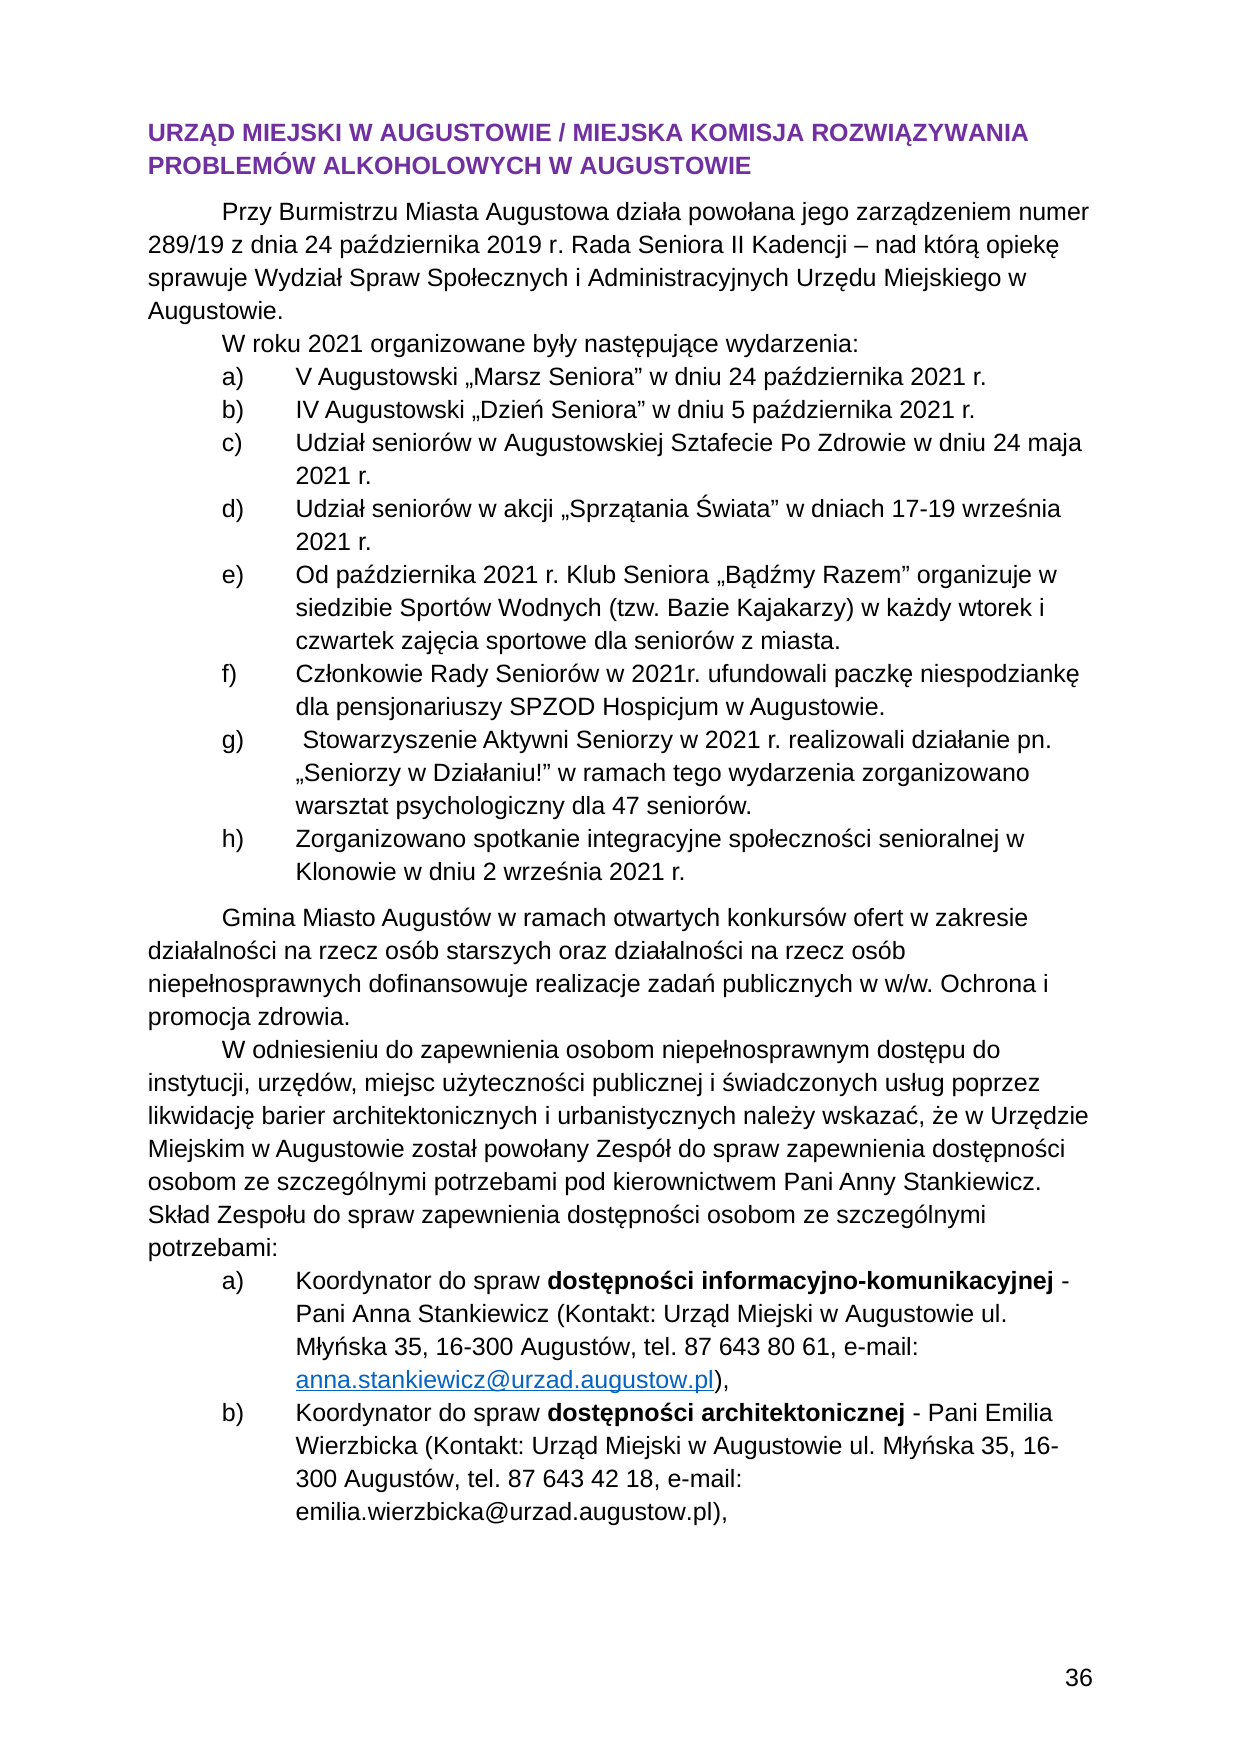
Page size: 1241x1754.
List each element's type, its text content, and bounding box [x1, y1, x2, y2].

text Przy Burmistrzu Miasta Augustowa działa powołana jego zarządzeniem numer 289/19 z dnia 24 października 2019 r. Rada Seniora II Kadencji – nad którą opiekę sprawuje Wydział Spraw Społecznych i Administracyjnych Urzędu Miejskiego w Augustowie. [148, 197, 1093, 324]
list Stowarzyszenie Aktywni Seniorzy w 2021 r. realizowali działanie pn. „Seniorzy w Działaniu!” w ramach tego wydarzenia zorganizowano warsztat psychologiczny dla 47 seniorów. [222, 725, 1093, 820]
text W roku 2021 organizowane były następujące wydarzenia: [148, 329, 1093, 358]
list Od października 2021 r. Klub Seniora „Bądźmy Razem” organizuje w siedzibie Sportów Wodnych (tzw. Bazie Kajakarzy) w każdy wtorek i czwartek zajęcia sportowe dla seniorów z miasta. [222, 560, 1093, 655]
text W odniesieniu do zapewnienia osobom niepełnosprawnym dostępu do instytucji, urzędów, miejsc użyteczności publicznej i świadczonych usług poprzez likwidację barier architektonicznych i urbanistycznych należy wskazać, że w Urzędzie Miejskim w Augustowie został powołany Zespół do spraw zapewnienia dostępności osobom ze szczególnymi potrzebami pod kierownictwem Pani Anny Stankiewicz. [148, 1035, 1093, 1196]
list IV Augustowski „Dzień Seniora” w dniu 5 października 2021 r. [222, 395, 1093, 424]
list Udział seniorów w akcji „Sprzątania Świata” w dniach 17-19 września 2021 r. [222, 494, 1093, 556]
list V Augustowski „Marsz Seniora” w dniu 24 października 2021 r. [222, 362, 1093, 391]
list Członkowie Rady Seniorów w 2021r. ufundowali paczkę niespodziankę dla pensjonariuszy SPZOD Hospicjum w Augustowie. [222, 659, 1093, 721]
list Zorganizowano spotkanie integracyjne społeczności senioralnej w Klonowie w dniu 2 września 2021 r. [222, 824, 1093, 886]
text Skład Zespołu do spraw zapewnienia dostępności osobom ze szczególnymi potrzebami: [148, 1200, 1093, 1262]
text Gmina Miasto Augustów w ramach otwartych konkursów ofert w zakresie działalności na rzecz osób starszych oraz działalności na rzecz osób niepełnosprawnych dofinansowuje realizacje zadań publicznych w w/w. Ochrona i promocja zdrowia. [148, 903, 1093, 1031]
text URZĄD MIEJSKI W AUGUSTOWIE / MIEJSKA KOMISJA ROZWIĄZYWANIA PROBLEMÓW ALKOHOLOWYCH W AUGUSTOWIE [148, 118, 1093, 180]
list Koordynator do spraw dostępności informacyjno-komunikacyjnej - Pani Anna Stankiewicz (Kontakt: Urząd Miejski w Augustowie ul. Młyńska 35, 16-300 Augustów, tel. 87 643 80 61, e-mail: anna.stankiewicz@urzad.augustow.pl), [222, 1266, 1093, 1394]
list Udział seniorów w Augustowskiej Sztafecie Po Zdrowie w dniu 24 maja 2021 r. [222, 428, 1093, 490]
list Koordynator do spraw dostępności architektonicznej - Pani Emilia Wierzbicka (Kontakt: Urząd Miejski w Augustowie ul. Młyńska 35, 16-300 Augustów, tel. 87 643 42 18, e-mail: emilia.wierzbicka@urzad.augustow.pl), [222, 1398, 1093, 1526]
